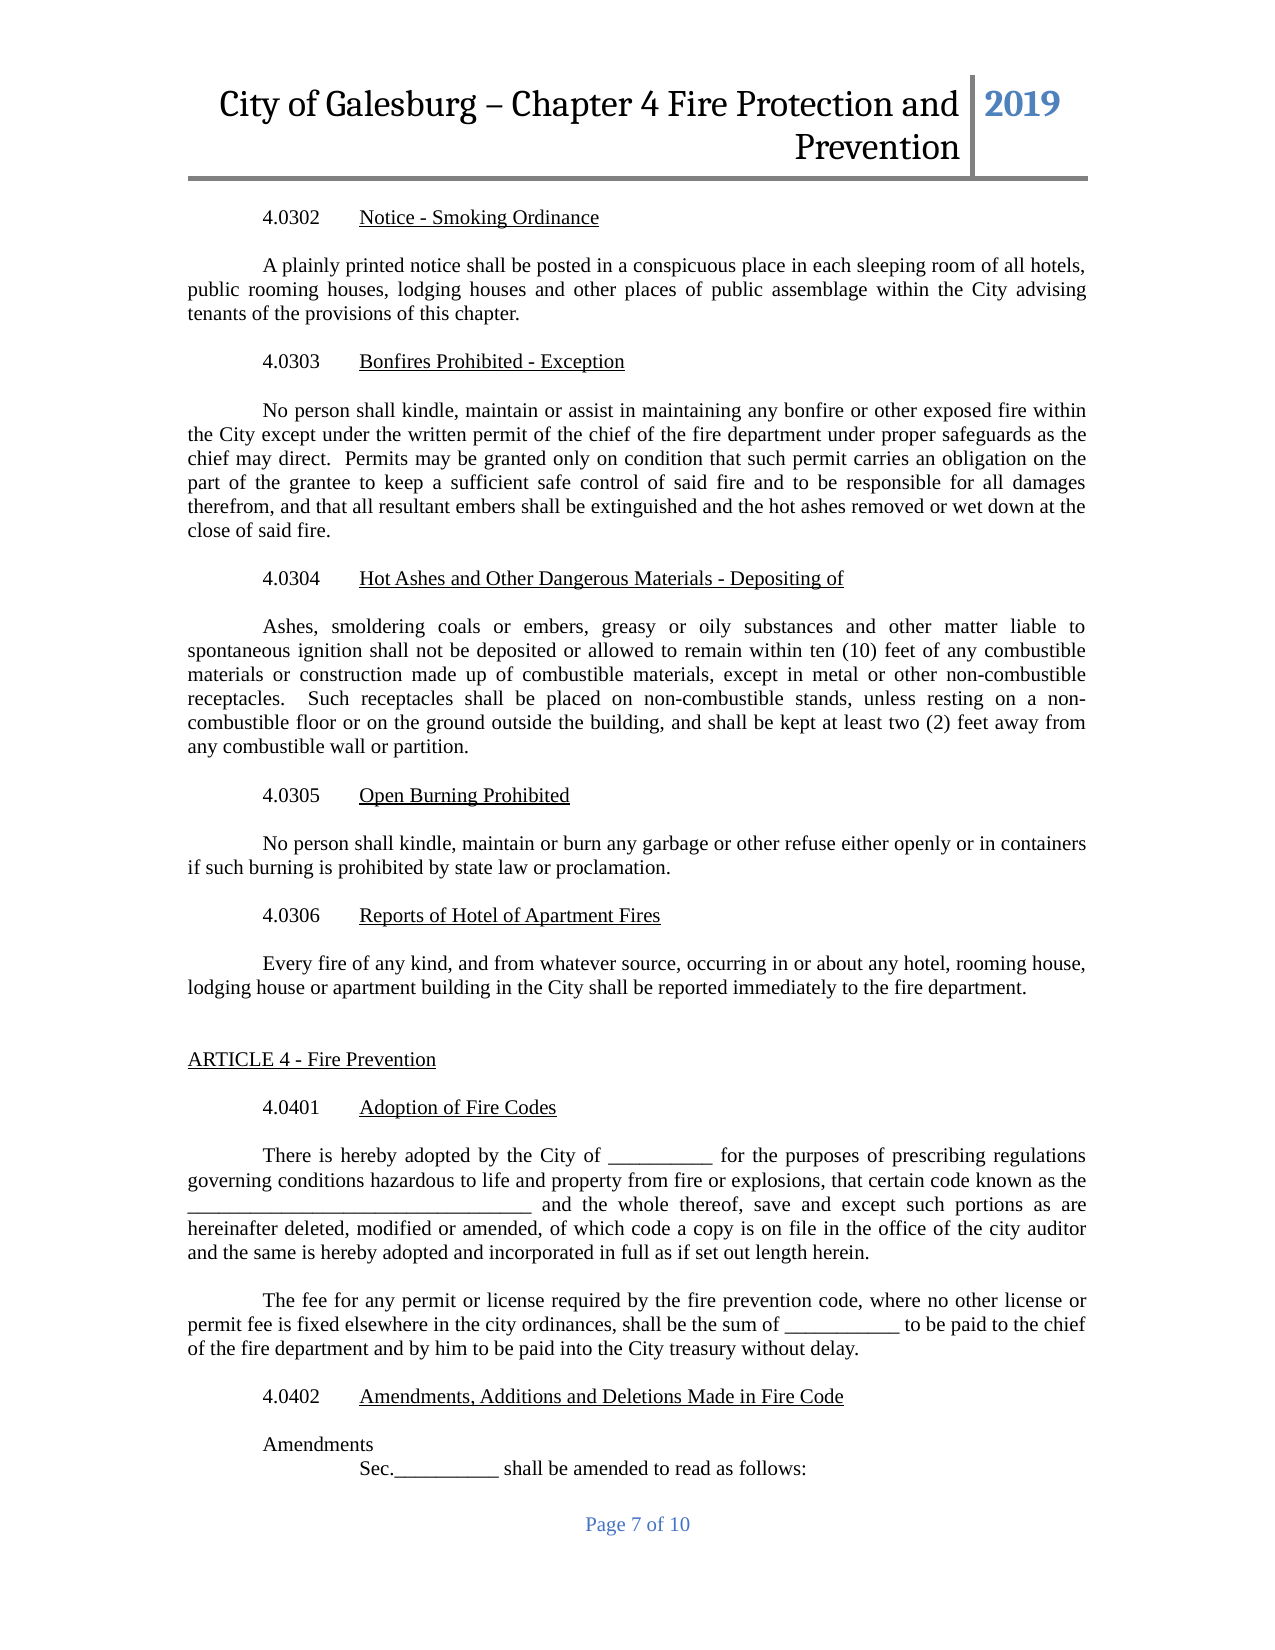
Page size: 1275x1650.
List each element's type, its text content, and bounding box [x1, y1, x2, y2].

text The fee for any permit or license required by the fire prevention code, where no other license or permit fee is fixed elsewhere in the city ordinances, shall be the sum of ___________ to be paid to the chief of the fire department and by him to be paid into the City treasury without delay. [187, 1288, 1087, 1360]
text 4.0304 Hot Ashes and Other Dangerous Materials - Depositing of [187, 566, 1087, 590]
text Amendments [187, 1432, 1087, 1456]
text Sec.__________ shall be amended to read as follows: [187, 1456, 1087, 1480]
text 4.0303 Bonfires Prohibited - Exception [187, 349, 1087, 373]
text A plainly printed notice shall be posted in a conspicuous place in each sleeping room of all hotels, public rooming houses, lodging houses and other places of public assemblage within the City advising tenants of the provisions of this chapter. [187, 253, 1087, 325]
text There is hereby adopted by the City of __________ for the purposes of prescribing regulations governing conditions hazardous to life and property from fire or explosions, that certain code known as the _________________________________ and the whole thereof, save and except such portions as are hereinafter deleted, modified or amended, of which code a copy is on file in the office of the city auditor and the same is hereby adopted and incorporated in full as if set out length herein. [187, 1143, 1087, 1264]
text No person shall kindle, maintain or assist in maintaining any bonfire or other exposed fire within the City except under the written permit of the chief of the fire department under proper safeguards as the chief may direct. Permits may be granted only on condition that such permit carries an obligation on the part of the grantee to keep a sufficient safe control of said fire and to be responsible for all damages therefrom, and that all resultant embers shall be extinguished and the hot ashes removed or wet down at the close of said fire. [187, 397, 1087, 542]
text 4.0401 Adoption of Fire Codes [187, 1095, 1087, 1119]
text Ashes, smoldering coals or embers, greasy or oily substances and other matter liable to spontaneous ignition shall not be deposited or allowed to remain within ten (10) feet of any combustible materials or construction made up of combustible materials, except in metal or other non-combustible receptacles. Such receptacles shall be placed on non-combustible stands, unless resting on a non-combustible floor or on the ground outside the building, and shall be kept at least two (2) feet away from any combustible wall or partition. [187, 614, 1087, 758]
text ARTICLE 4 - Fire Prevention [187, 1047, 1087, 1071]
text Every fire of any kind, and from whatever source, occurring in or about any hotel, rooming house, lodging house or apartment building in the City shall be reported immediately to the fire department. [187, 951, 1087, 999]
text 4.0305 Open Burning Prohibited [187, 782, 1087, 807]
text No person shall kindle, maintain or burn any garbage or other refuse either openly or in containers if such burning is prohibited by state law or proclamation. [187, 831, 1087, 879]
text 4.0302 Notice - Smoking Ordinance [187, 205, 1087, 229]
text 4.0306 Reports of Hotel of Apartment Fires [187, 903, 1087, 927]
text 4.0402 Amendments, Additions and Deletions Made in Fire Code [187, 1384, 1087, 1408]
